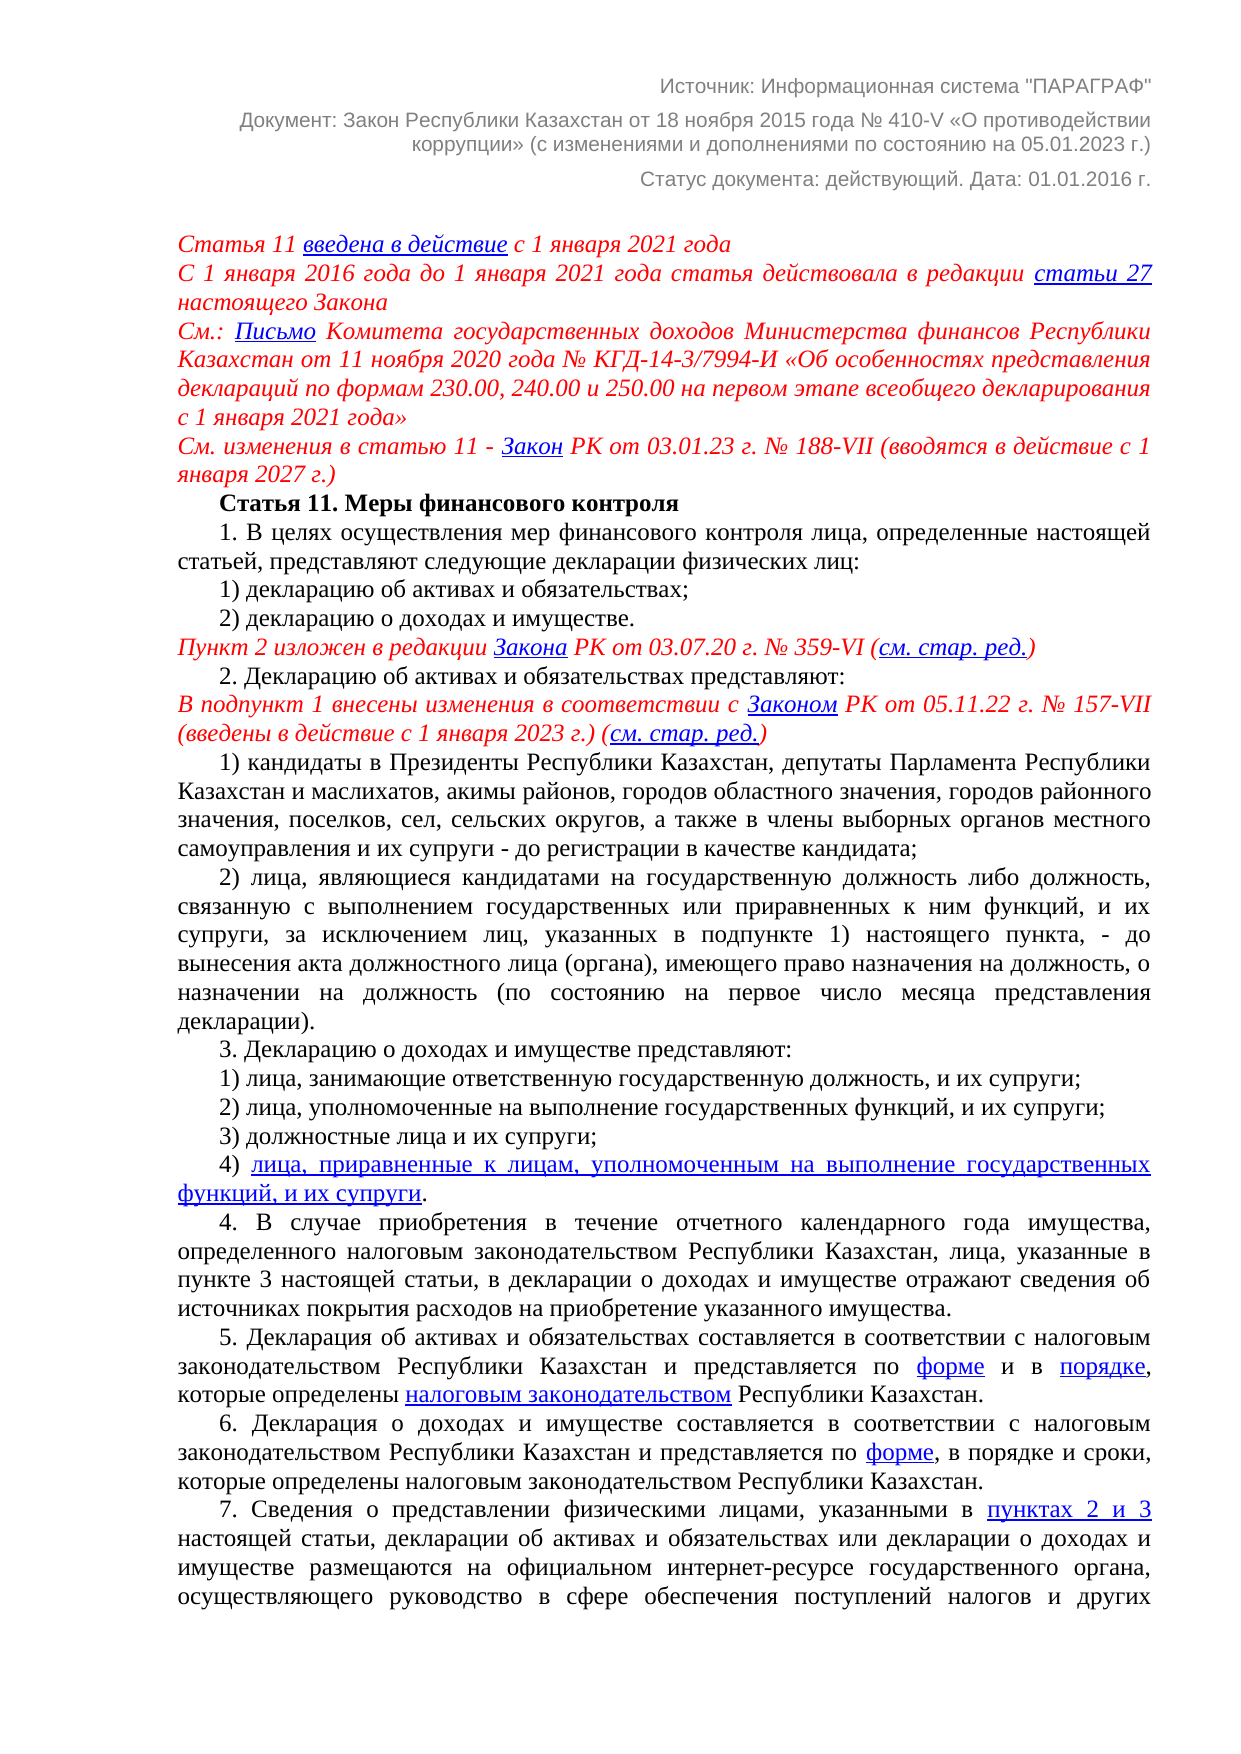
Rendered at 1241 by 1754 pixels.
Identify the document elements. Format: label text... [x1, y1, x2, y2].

text 1. В целях осуществления мер финансового контроля лица, определенные настоящей статьей, представляют следующие декларации физических лиц: [177, 517, 1152, 574]
text 3. Декларацию о доходах и имуществе представляют: [177, 1034, 1152, 1063]
text См.: Письмо Комитета государственных доходов Министерства финансов Республики Казахстан от 11 ноября 2020 года № КГД-14-3/7994-И «Об особенностях представления деклараций по формам 230.00, 240.00 и 250.00 на первом этапе всеобщего декларирования с 1 января 2021 года» [177, 316, 1152, 431]
text 1) лица, занимающие ответственную государственную должность, и их супруги; [177, 1063, 1152, 1092]
text 2) лица, являющиеся кандидатами на государственную должность либо должность, связанную с выполнением государственных или приравненных к ним функций, и их супруги, за исключением лиц, указанных в подпункте 1) настоящего пункта, - до вынесения акта должностного лица (органа), имеющего право назначения на должность, о назначении на должность (по состоянию на первое число месяца представления декларации). [177, 862, 1152, 1034]
text 5. Декларация об активах и обязательствах составляется в соответствии с налоговым законодательством Республики Казахстан и представляется по форме и в порядке, которые определены налоговым законодательством Республики Казахстан. [177, 1322, 1152, 1408]
text 3) должностные лица и их супруги; [177, 1121, 1152, 1149]
text 2) лица, уполномоченные на выполнение государственных функций, и их супруги; [177, 1092, 1152, 1121]
text С 1 января 2016 года до 1 января 2021 года статья действовала в редакции статьи 27 настоящего Закона [177, 258, 1152, 316]
text В подпункт 1 внесены изменения в соответствии с Законом РК от 05.11.22 г. № 157-VII (введены в действие с 1 января 2023 г.) (см. стар. ред.) [177, 689, 1152, 747]
text См. изменения в статью 11 - Закон РК от 03.01.23 г. № 188-VII (вводятся в действие с 1 января 2027 г.) [177, 431, 1152, 488]
text 2) декларацию о доходах и имуществе. [177, 603, 1152, 632]
text 1) декларацию об активах и обязательствах; [177, 574, 1152, 603]
text Статья 11 введена в действие с 1 января 2021 года [177, 229, 1152, 258]
text 4) лица, приравненные к лицам, уполномоченным на выполнение государственных функций, и их супруги. [177, 1149, 1152, 1207]
text Пункт 2 изложен в редакции Закона РК от 03.07.20 г. № 359-VI (см. стар. ред.) [177, 632, 1152, 661]
text 1) кандидаты в Президенты Республики Казахстан, депутаты Парламента Республики Казахстан и маслихатов, акимы районов, городов областного значения, городов районного значения, поселков, сел, сельских округов, а также в члены выборных органов местного самоуправления и их супруги - до регистрации в качестве кандидата; [177, 747, 1152, 862]
text 4. В случае приобретения в течение отчетного календарного года имущества, определенного налоговым законодательством Республики Казахстан, лица, указанные в пункте 3 настоящей статьи, в декларации о доходах и имуществе отражают сведения об источниках покрытия расходов на приобретение указанного имущества. [177, 1207, 1152, 1322]
text 6. Декларация о доходах и имуществе составляется в соответствии с налоговым законодательством Республики Казахстан и представляется по форме, в порядке и сроки, которые определены налоговым законодательством Республики Казахстан. [177, 1408, 1152, 1494]
text Статья 11. Меры финансового контроля [219, 488, 1152, 517]
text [177, 1494, 1152, 1609]
text 2. Декларацию об активах и обязательствах представляют: [177, 661, 1152, 689]
